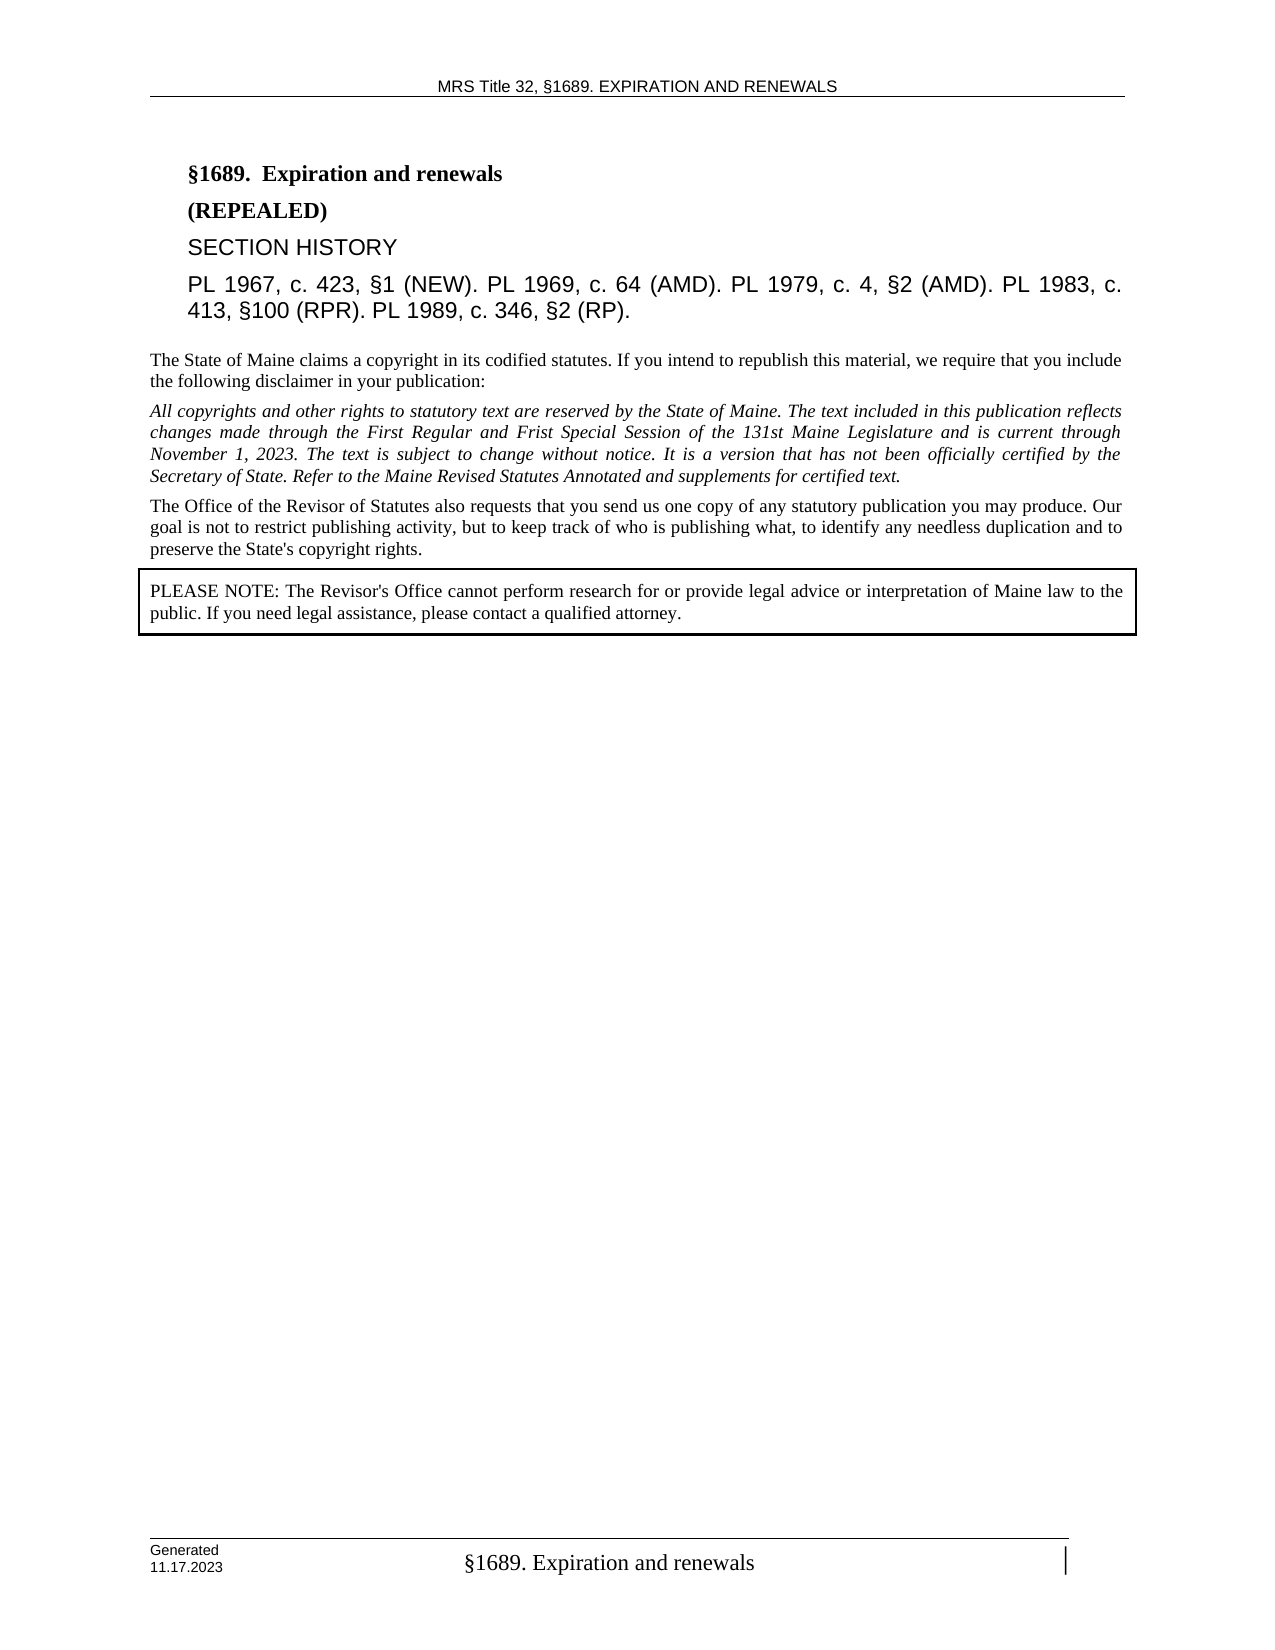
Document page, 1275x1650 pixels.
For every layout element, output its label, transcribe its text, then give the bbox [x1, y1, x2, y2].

text PLEASE NOTE: The Revisor's Office cannot perform research for or provide legal advice or interpretation of Maine law to the public. If you need legal assistance, please contact a qualified attorney. [140, 570, 1135, 633]
text §1689. Expiration and renewals [187, 160, 1125, 187]
text PL 1967, c. 423, §1 (NEW). PL 1969, c. 64 (AMD). PL 1979, c. 4, §2 (AMD). PL 1983, c. 413, §100 (RPR). PL 1989, c. 346, §2 (RP). [187, 271, 1125, 323]
text SECTION HISTORY [187, 234, 1125, 260]
text The Office of the Revisor of Statutes also requests that you send us one copy of any statutory publication you may produce. Our goal is not to restrict publishing activity, but to keep track of who is publishing what, to identify any needless duplication and to preserve the State's copyright rights. [150, 494, 1125, 559]
text (REPEALED) [187, 197, 1125, 223]
text All copyrights and other rights to statutory text are reserved by the State of Maine. The text included in this publication reflects changes made through the First Regular and Frist Special Session of the 131st Maine Legislature and is current through November 1, 2023 . The text is subject to change without notice. It is a version that has not been officially certified by the Secretary of State. Refer to the Maine Revised Statutes Annotated and supplements for certified text. [150, 400, 1125, 486]
text The State of Maine claims a copyright in its codified statutes. If you intend to republish this material, we require that you include the following disclaimer in your publication: [150, 348, 1125, 392]
